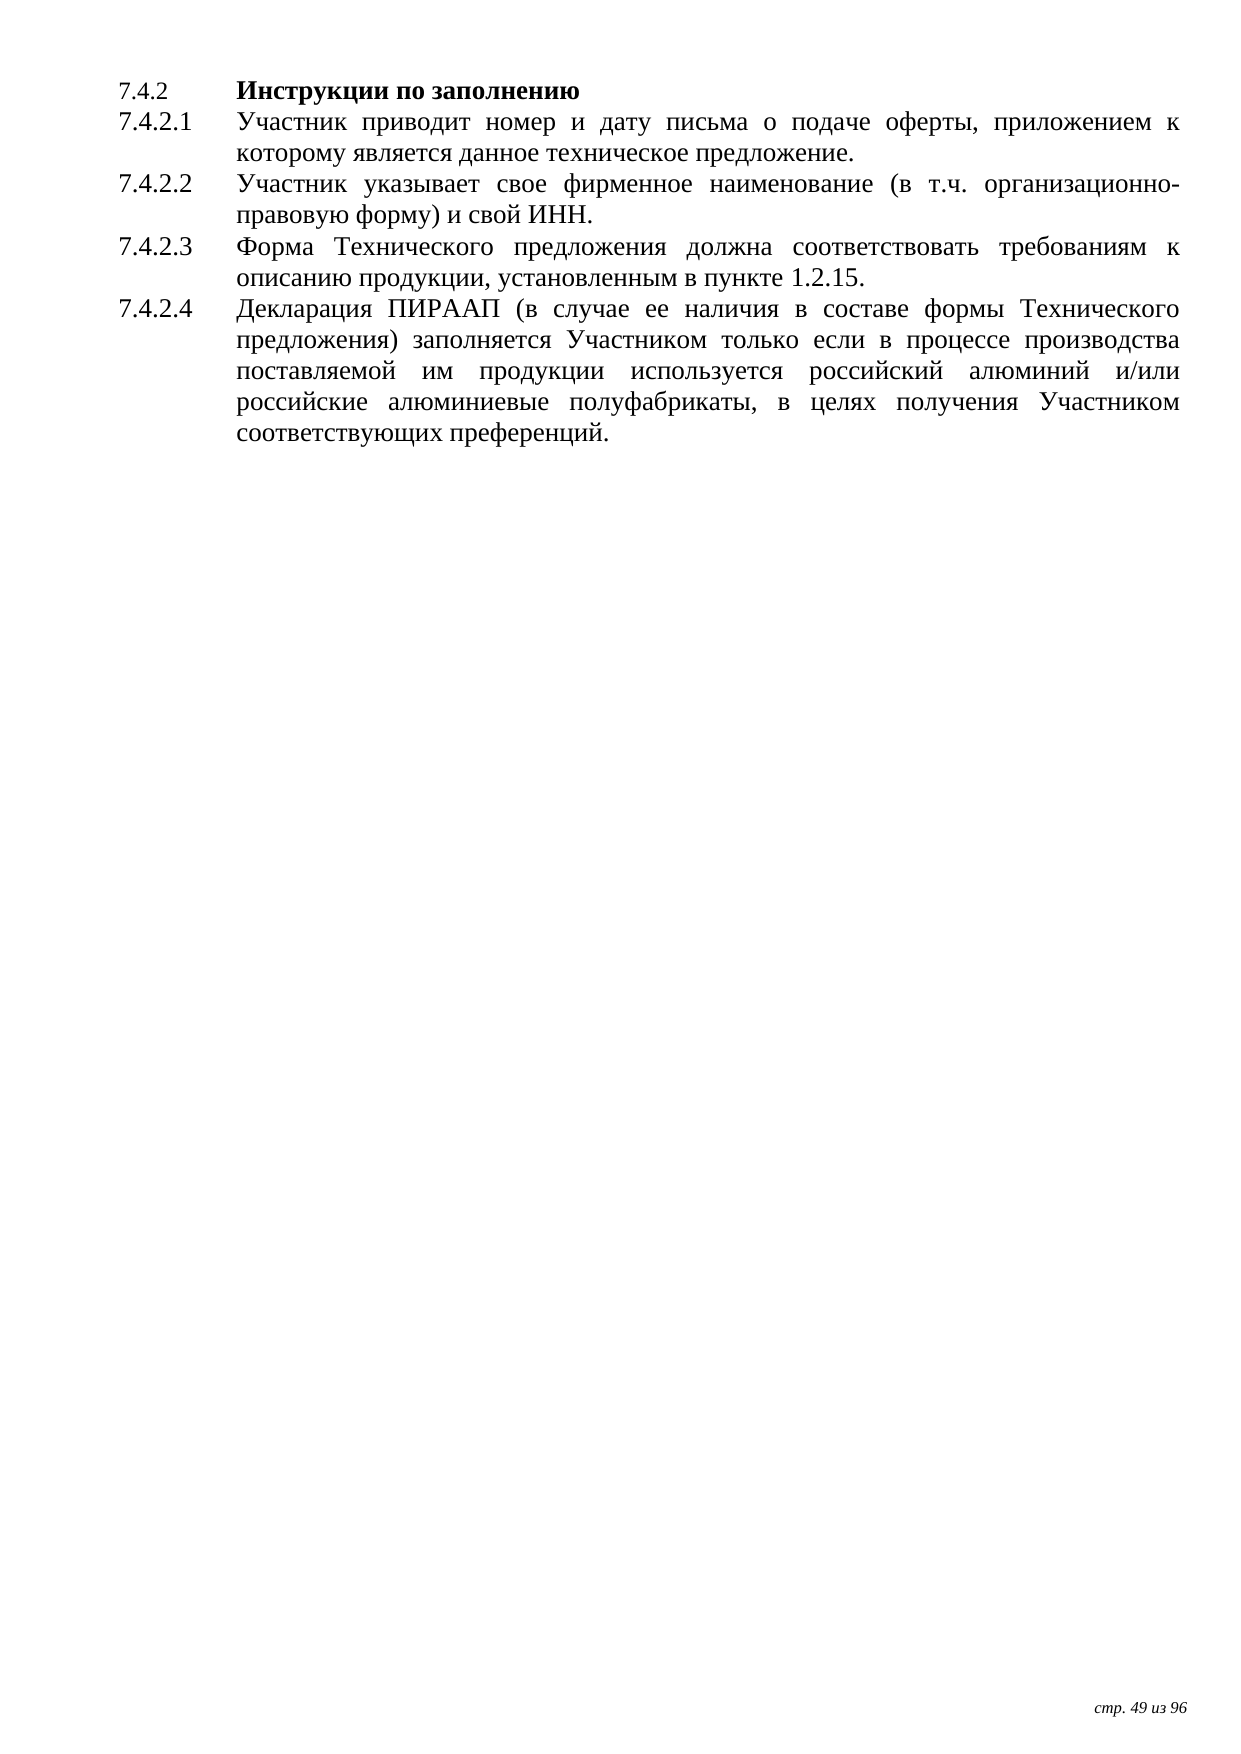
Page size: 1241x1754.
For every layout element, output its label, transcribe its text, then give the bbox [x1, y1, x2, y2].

text Участник приводит номер и дату письма о подаче оферты, приложением к которому является данное техническое предложение. [118, 105, 1181, 167]
text Декларация ПИРААП (в случае ее наличия в составе формы Технического предложения) заполняется Участником только если в процессе производства поставляемой им продукции используется российский алюминий и/или российские алюминиевые полуфабрикаты, в целях получения Участником соответствующих преференций. [118, 292, 1181, 448]
text Форма Технического предложения должна соответствовать требованиям к описанию продукции, установленным в пункте 1.2.15. [118, 229, 1181, 292]
text Инструкции по заполнению [118, 74, 1181, 105]
text Участник указывает свое фирменное наименование (в т.ч. организационно-правовую форму) и свой ИНН. [118, 167, 1181, 229]
